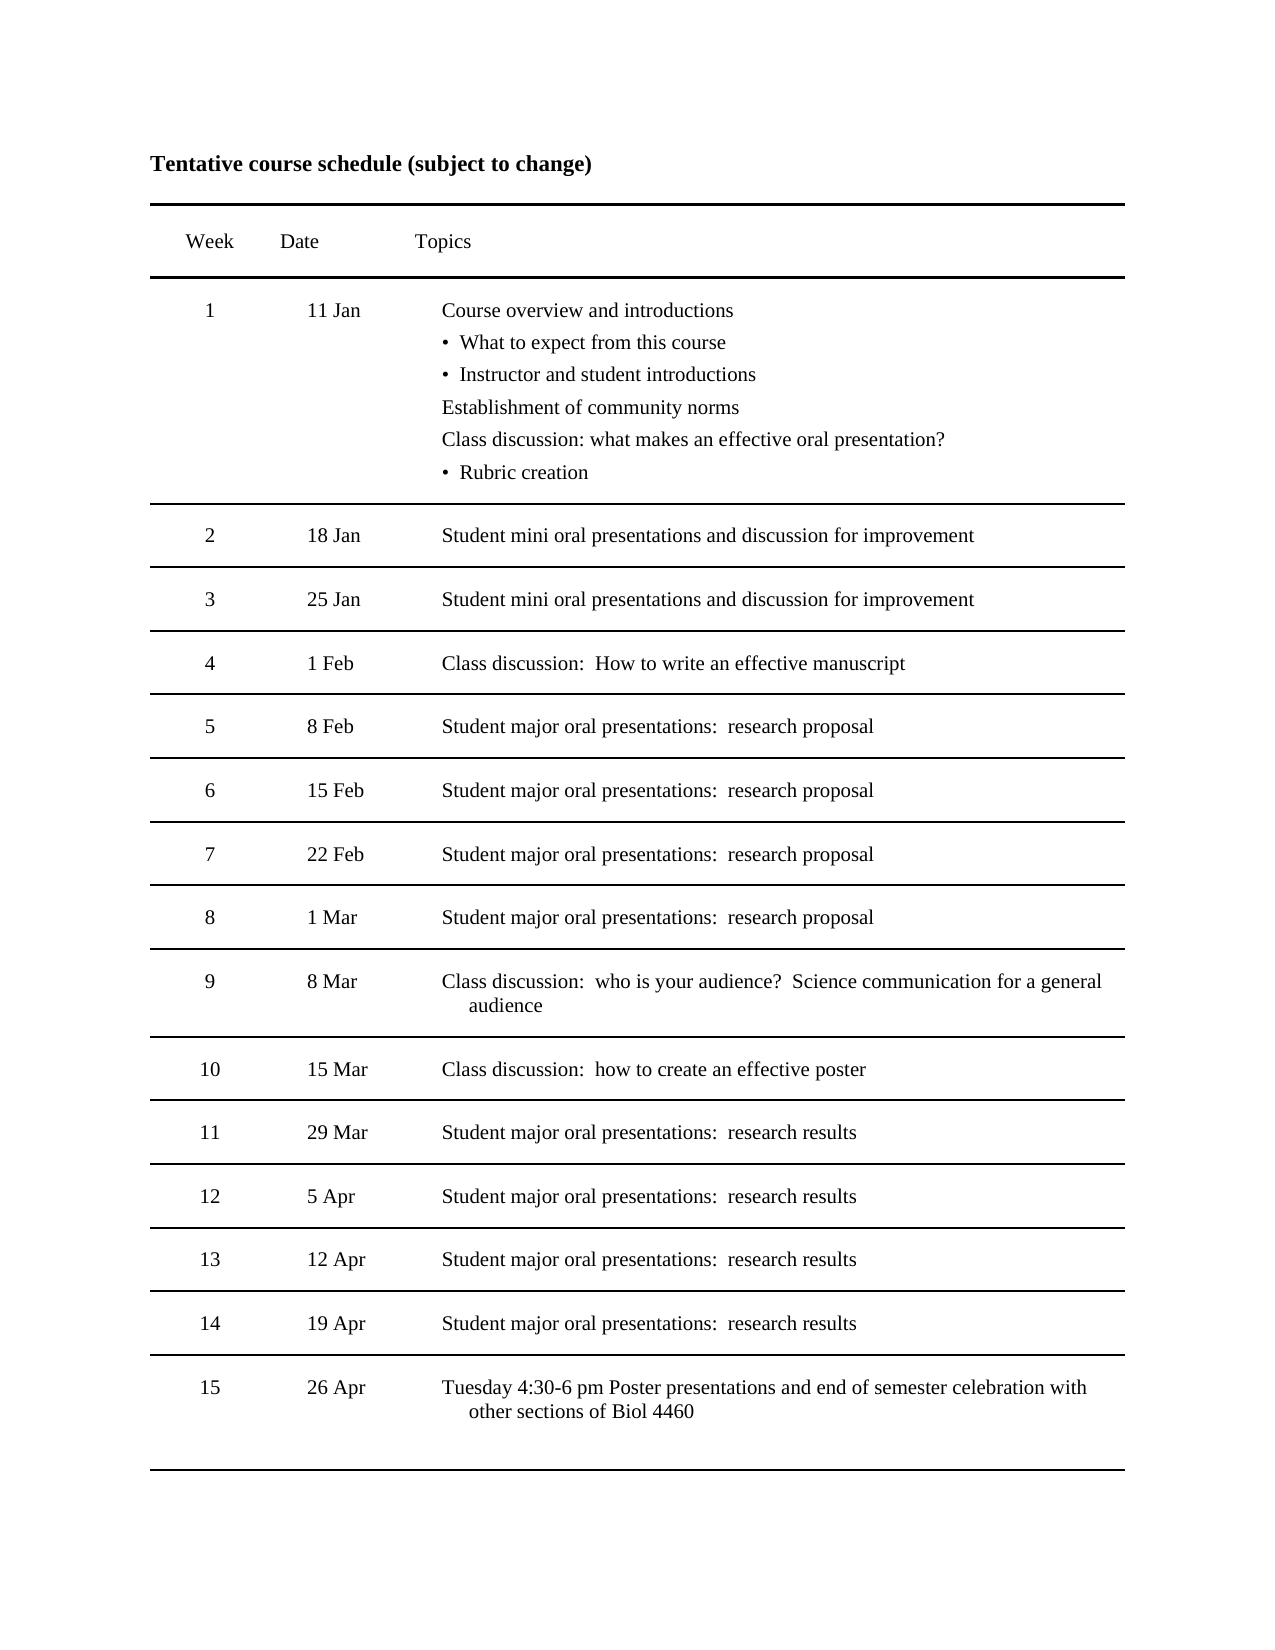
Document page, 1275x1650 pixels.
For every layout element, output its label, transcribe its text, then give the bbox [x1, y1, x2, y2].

table_cell 11 [150, 1101, 269, 1163]
table_cell Student mini oral presentations and discussion for improvement [404, 505, 1125, 566]
table_cell 6 [150, 759, 269, 821]
table_cell 15 [150, 1356, 269, 1468]
table_cell 10 [150, 1038, 269, 1099]
table_cell 22 Feb [269, 823, 404, 884]
table_cell Class discussion: How to write an effective manuscript [404, 632, 1125, 693]
table_header Week [150, 206, 269, 276]
table_cell 8 Feb [269, 695, 404, 757]
table_cell 15 Mar [269, 1038, 404, 1099]
table_cell 12 Apr [269, 1229, 404, 1290]
table_cell 1 [150, 279, 269, 502]
table_cell Class discussion: how to create an effective poster [404, 1038, 1125, 1099]
table_cell Student mini oral presentations and discussion for improvement [404, 568, 1125, 630]
table_cell 26 Apr [269, 1356, 404, 1468]
table_cell 2 [150, 505, 269, 566]
table_cell 3 [150, 568, 269, 630]
table_cell 19 Apr [269, 1292, 404, 1354]
table_header Topics [404, 206, 1125, 276]
table_cell Student major oral presentations: research proposal [404, 759, 1125, 821]
table_cell 29 Mar [269, 1101, 404, 1163]
table_cell 1 Feb [269, 632, 404, 693]
table_cell Student major oral presentations: research proposal [404, 886, 1125, 948]
table_cell 4 [150, 632, 269, 693]
table_cell 14 [150, 1292, 269, 1354]
table_cell 8 Mar [269, 950, 404, 1036]
table_cell 5 [150, 695, 269, 757]
table_cell 7 [150, 823, 269, 884]
table_cell Student major oral presentations: research proposal [404, 695, 1125, 757]
table_cell Tuesday 4:30-6 pm Poster presentations and end of semester celebration with other sections of Biol 4460 [404, 1356, 1125, 1468]
table_cell 9 [150, 950, 269, 1036]
table_cell 13 [150, 1229, 269, 1290]
table_cell 15 Feb [269, 759, 404, 821]
table_cell 12 [150, 1165, 269, 1227]
table_cell 1 Mar [269, 886, 404, 948]
table_cell 5 Apr [269, 1165, 404, 1227]
table_cell 18 Jan [269, 505, 404, 566]
table_cell 25 Jan [269, 568, 404, 630]
table_cell Student major oral presentations: research results [404, 1292, 1125, 1354]
table_cell Student major oral presentations: research results [404, 1229, 1125, 1290]
table_cell 11 Jan [269, 279, 404, 502]
table_cell 8 [150, 886, 269, 948]
table_cell Student major oral presentations: research results [404, 1165, 1125, 1227]
table_cell Class discussion: who is your audience? Science communication for a general audience [404, 950, 1125, 1036]
text Tentative course schedule (subject to change) [150, 150, 1125, 176]
table_header Date [269, 206, 404, 276]
table_cell Student major oral presentations: research results [404, 1101, 1125, 1163]
table_cell Course overview and introductions • What to expect from this course • Instructor and student introductions Establishment of community norms Class discussion: what makes an effective oral presentation? • Rubric creation [404, 279, 1125, 502]
table_cell Student major oral presentations: research proposal [404, 823, 1125, 884]
